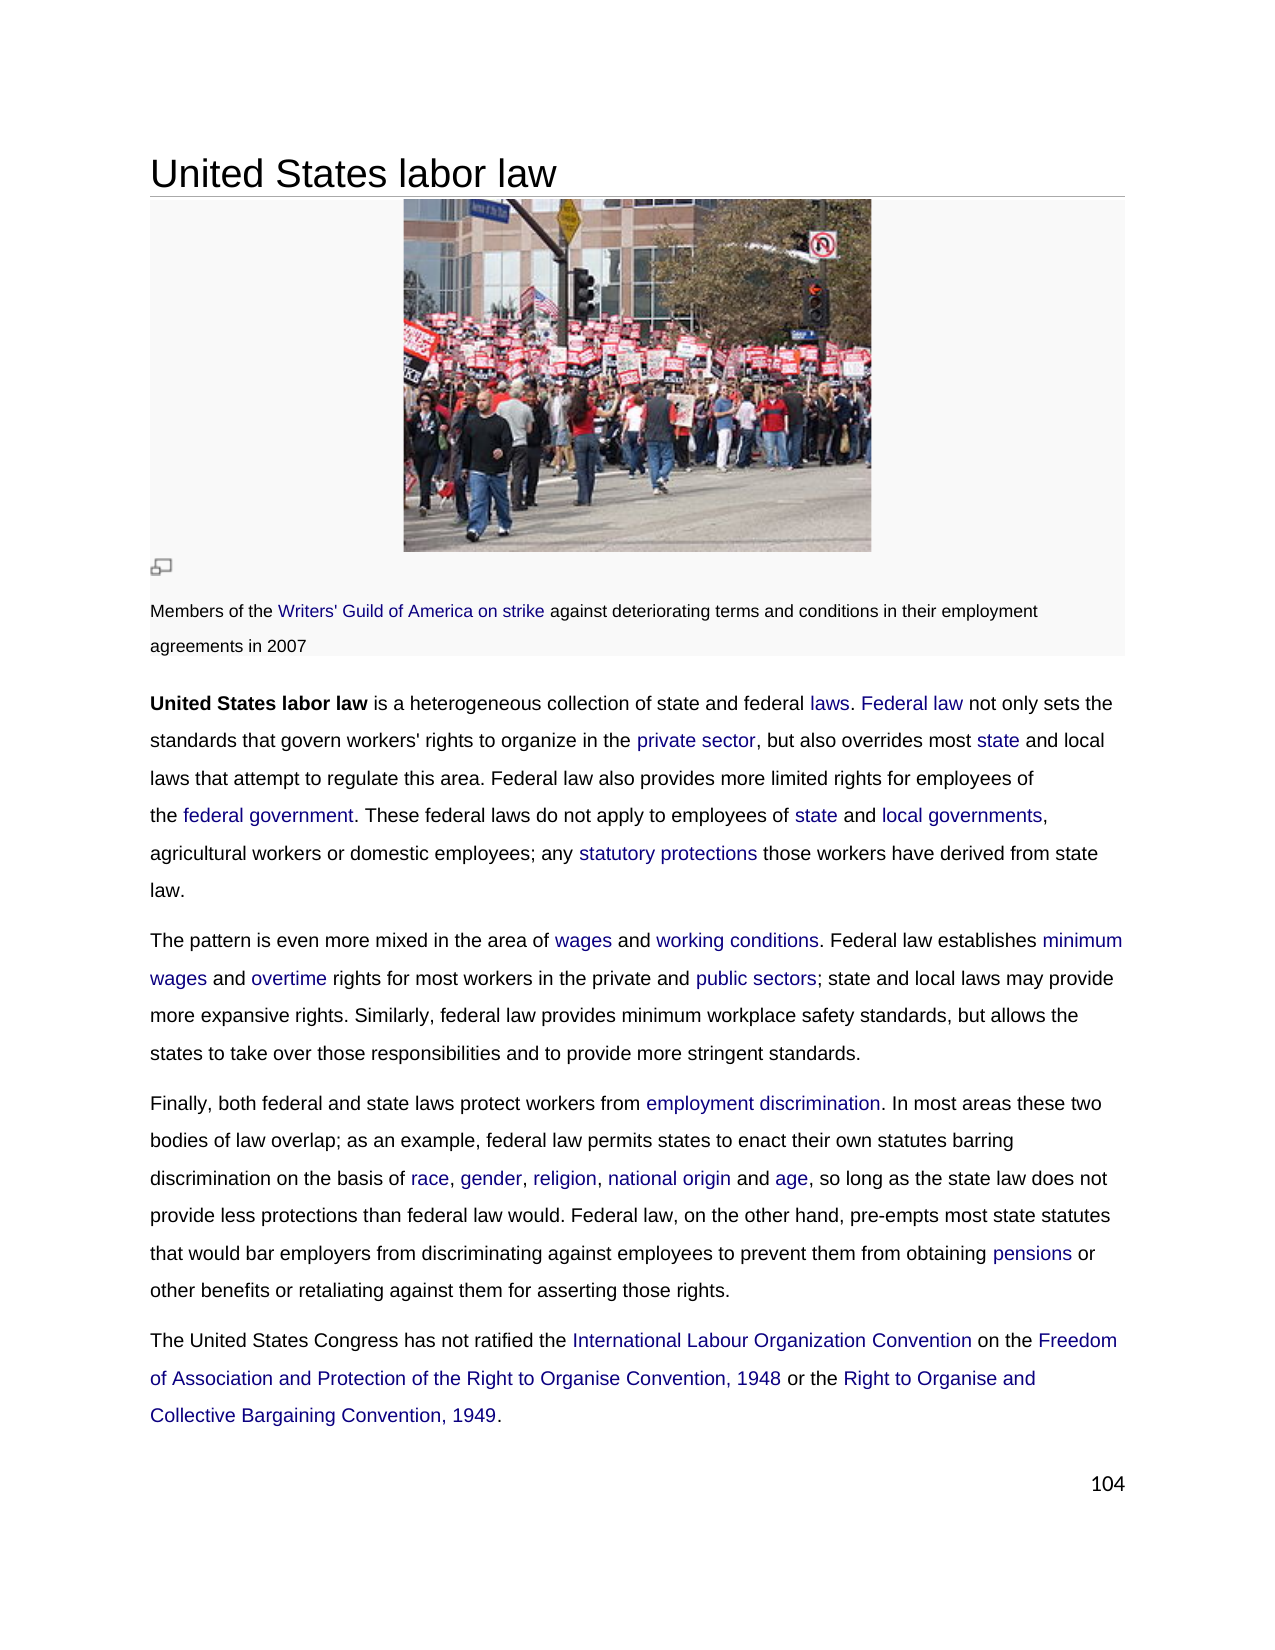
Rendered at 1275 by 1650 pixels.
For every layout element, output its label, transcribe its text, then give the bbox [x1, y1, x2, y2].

picture [403, 199, 872, 552]
text United States labor law is a heterogeneous collection of state and federal laws. Federal law not only sets the standards that govern workers' rights to organize in the private sector, but also overrides most state and local laws that attempt to regulate this area. Federal law also provides more limited rights for employees of the federal government. These federal laws do not apply to employees of state and local governments, agricultural workers or domestic employees; any statutory protections those workers have derived from state law. [150, 677, 1125, 902]
text United States labor law [150, 150, 1125, 196]
text Members of the Writers' Guild of America on strike against deteriorating terms and conditions in their employment agreements in 2007 [150, 586, 1125, 656]
text Finally, both federal and state laws protect workers from employment discrimination. In most areas these two bodies of law overlap; as an example, federal law permits states to enact their own statutes barring discrimination on the basis of race, gender, religion, national origin and age, so long as the state law does not provide less protections than federal law would. Federal law, on the other hand, pre-empts most state statutes that would bar employers from discriminating against employees to prevent them from obtaining pensions or other benefits or retaliating against them for asserting those rights. [150, 1077, 1125, 1302]
picture [150, 558, 173, 576]
text The United States Congress has not ratified the International Labour Organization Convention on the Freedom of Association and Protection of the Right to Organise Convention, 1948 or the Right to Organise and Collective Bargaining Convention, 1949. [150, 1314, 1125, 1427]
text The pattern is even more mixed in the area of wages and working conditions. Federal law establishes minimum wages and overtime rights for most workers in the private and public sectors; state and local laws may provide more expansive rights. Similarly, federal law provides minimum workplace safety standards, but allows the states to take over those responsibilities and to provide more stringent standards. [150, 914, 1125, 1064]
